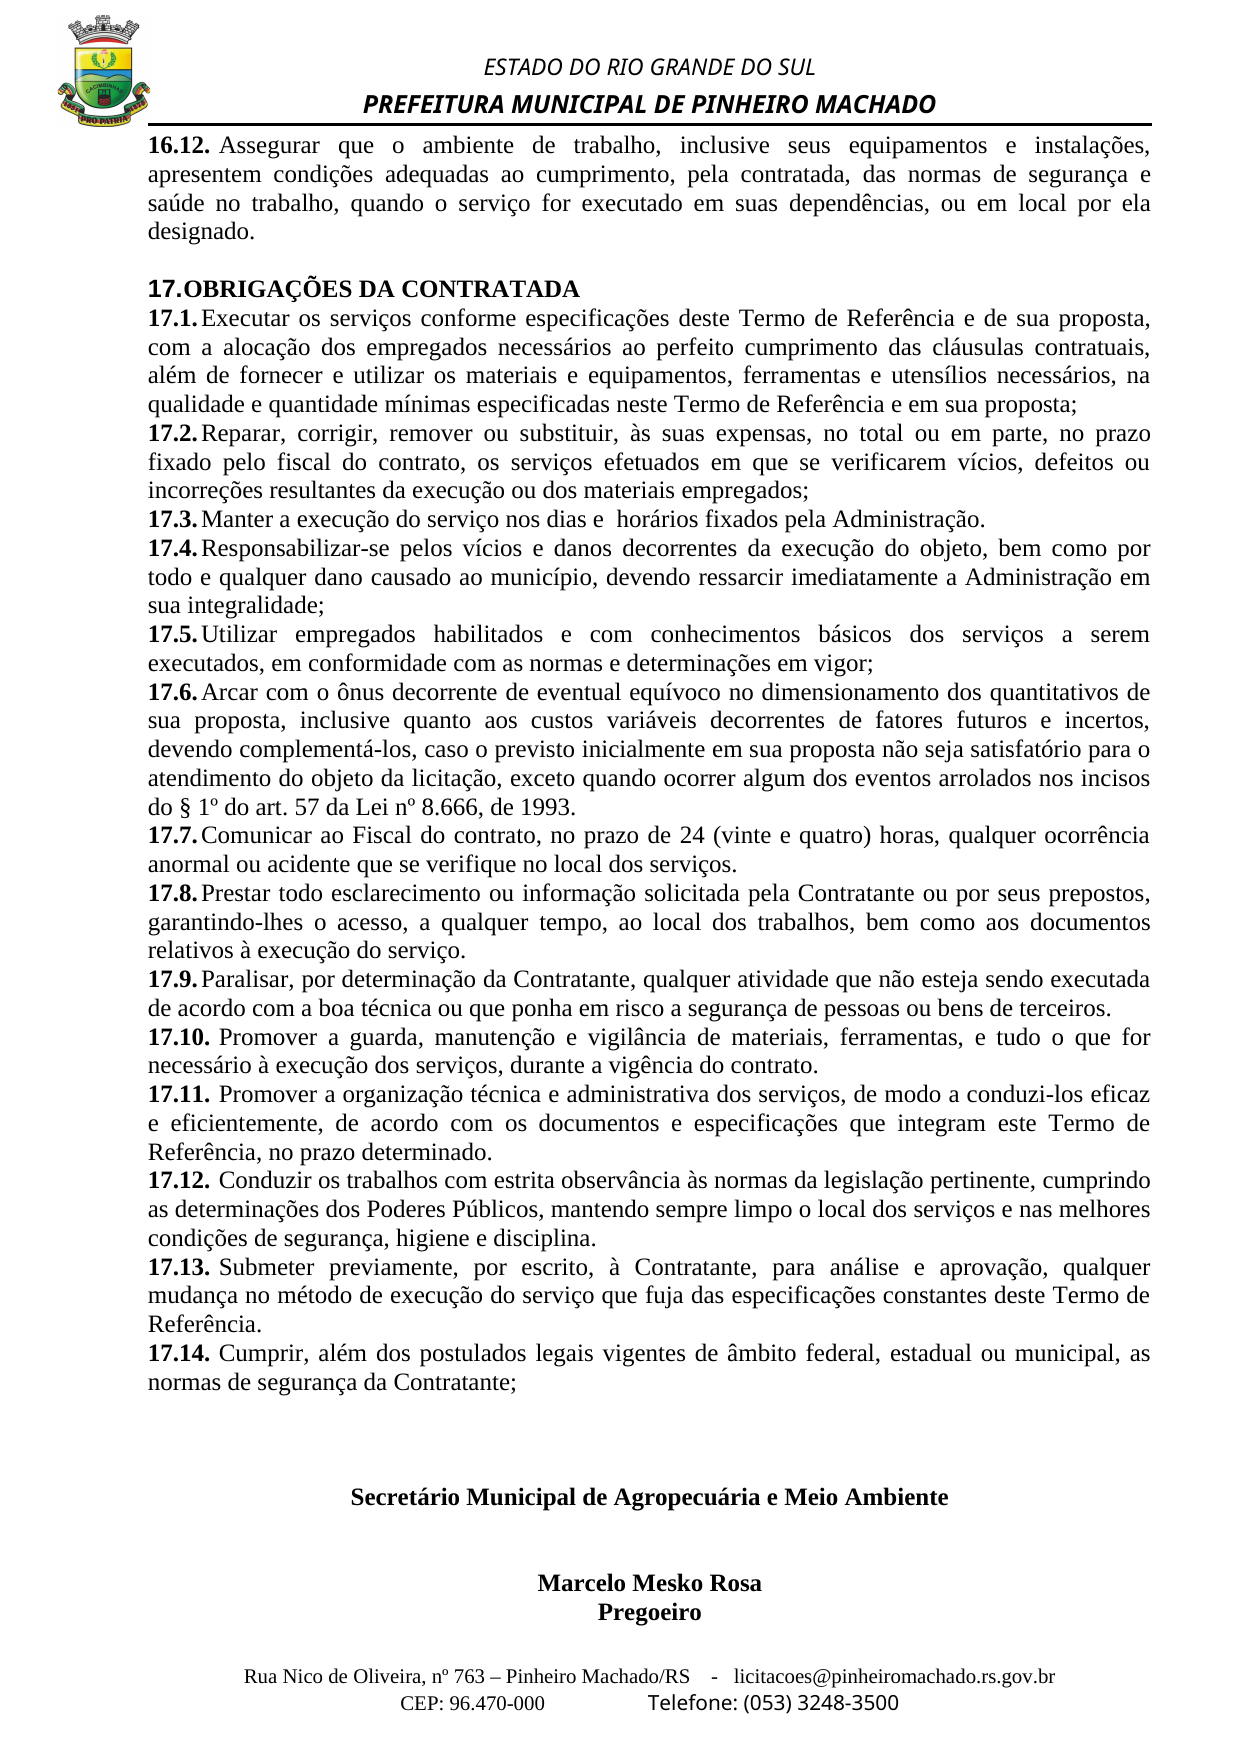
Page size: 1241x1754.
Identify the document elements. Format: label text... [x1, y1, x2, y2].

list OBRIGAÇÕES DA CONTRATADA [148, 274, 1152, 303]
list Conduzir os trabalhos com estrita observância às normas da legislação pertinente, cumprindo as determinações dos Poderes Públicos, mantendo sempre limpo o local dos serviços e nas melhores condições de segurança, higiene e disciplina. [148, 1165, 1152, 1252]
list Submeter previamente, por escrito, à Contratante, para análise e aprovação, qualquer mudança no método de execução do serviço que fuja das especificações constantes deste Termo de Referência. [148, 1252, 1152, 1338]
list Executar os serviços conforme especificações deste Termo de Referência e de sua proposta, com a alocação dos empregados necessários ao perfeito cumprimento das cláusulas contratuais, além de fornecer e utilizar os materiais e equipamentos, ferramentas e utensílios necessários, na qualidade e quantidade mínimas especificadas neste Termo de Referência e em sua proposta; [148, 303, 1152, 418]
list Manter a execução do serviço nos dias e horários fixados pela Administração. [148, 504, 1152, 533]
text Marcelo Mesko Rosa [148, 1568, 1152, 1597]
list Paralisar, por determinação da Contratante, qualquer atividade que não esteja sendo executada de acordo com a boa técnica ou que ponha em risco a segurança de pessoas ou bens de terceiros. [148, 964, 1152, 1022]
list Utilizar empregados habilitados e com conhecimentos básicos dos serviços a serem executados, em conformidade com as normas e determinações em vigor; [148, 619, 1152, 677]
list Cumprir, além dos postulados legais vigentes de âmbito federal, estadual ou municipal, as normas de segurança da Contratante; [148, 1338, 1152, 1395]
list Reparar, corrigir, remover ou substituir, às suas expensas, no total ou em parte, no prazo fixado pelo fiscal do contrato, os serviços efetuados em que se verificarem vícios, defeitos ou incorreções resultantes da execução ou dos materiais empregados; [148, 418, 1152, 504]
list Assegurar que o ambiente de trabalho, inclusive seus equipamentos e instalações, apresentem condições adequadas ao cumprimento, pela contratada, das normas de segurança e saúde no trabalho, quando o serviço for executado em suas dependências, ou em local por ela designado. [148, 130, 1152, 245]
list Promover a organização técnica e administrativa dos serviços, de modo a conduzi-los eficaz e eficientemente, de acordo com os documentos e especificações que integram este Termo de Referência, no prazo determinado. [148, 1079, 1152, 1165]
text Pregoeiro [148, 1597, 1152, 1625]
list Promover a guarda, manutenção e vigilância de materiais, ferramentas, e tudo o que for necessário à execução dos serviços, durante a vigência do contrato. [148, 1022, 1152, 1079]
list Arcar com o ônus decorrente de eventual equívoco no dimensionamento dos quantitativos de sua proposta, inclusive quanto aos custos variáveis decorrentes de fatores futuros e incertos, devendo complementá-los, caso o previsto inicialmente em sua proposta não seja satisfatório para o atendimento do objeto da licitação, exceto quando ocorrer algum dos eventos arrolados nos incisos do § 1º do art. 57 da Lei nº 8.666, de 1993. [148, 677, 1152, 820]
picture [57, 15, 151, 127]
text Secretário Municipal de Agropecuária e Meio Ambiente [148, 1482, 1152, 1510]
list Prestar todo esclarecimento ou informação solicitada pela Contratante ou por seus prepostos, garantindo-lhes o acesso, a qualquer tempo, ao local dos trabalhos, bem como aos documentos relativos à execução do serviço. [148, 878, 1152, 964]
list Responsabilizar-se pelos vícios e danos decorrentes da execução do objeto, bem como por todo e qualquer dano causado ao município, devendo ressarcir imediatamente a Administração em sua integralidade; [148, 533, 1152, 619]
list Comunicar ao Fiscal do contrato, no prazo de 24 (vinte e quatro) horas, qualquer ocorrência anormal ou acidente que se verifique no local dos serviços. [148, 820, 1152, 878]
